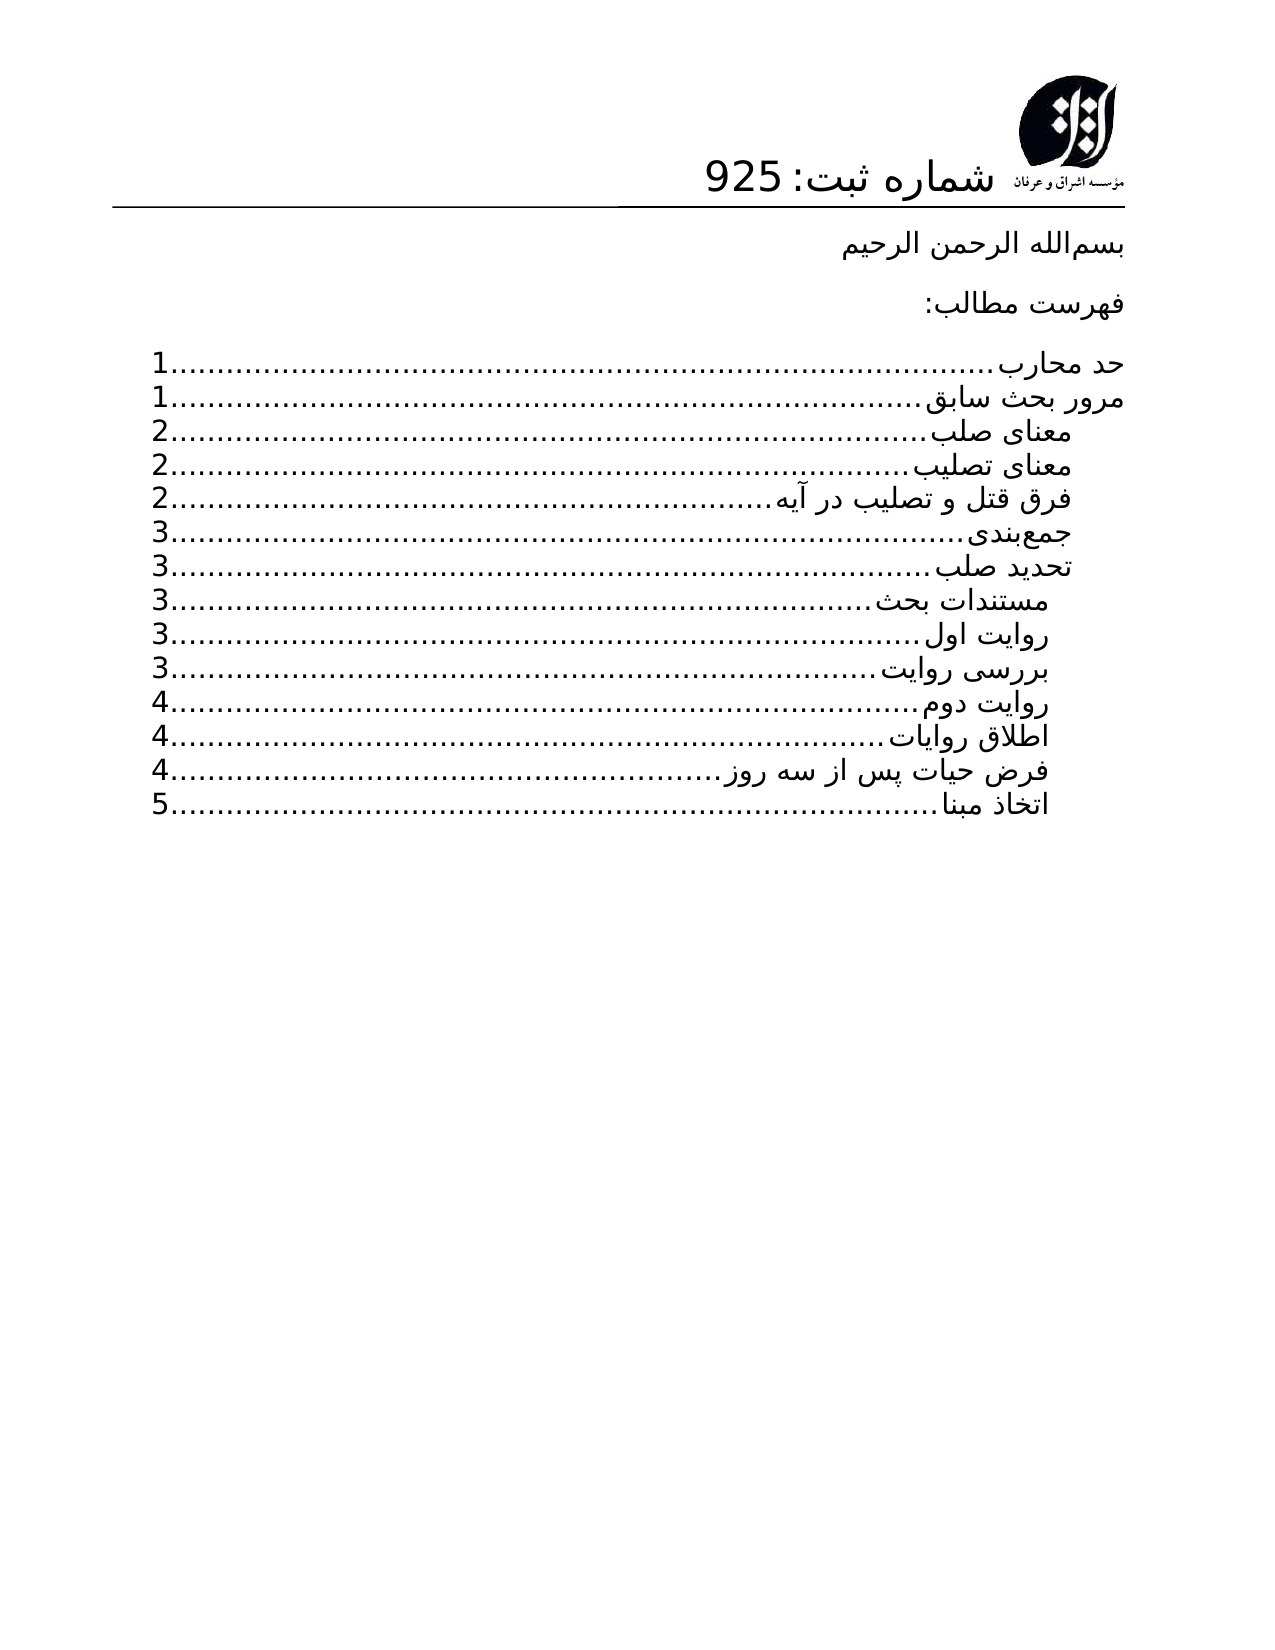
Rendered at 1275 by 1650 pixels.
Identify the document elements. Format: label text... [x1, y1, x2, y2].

text مستندات بحث 3 [150, 584, 1079, 618]
text روایت دوم 4 [150, 686, 1079, 719]
text معنای صلب 2 [150, 414, 1102, 448]
text بسم‌الله الرحمن الرحیم [150, 226, 1125, 260]
text جمع‌بندی 3 [150, 516, 1102, 550]
text بررسی روایت 3 [150, 652, 1079, 686]
text حد محارب 1 [150, 346, 1125, 380]
text اطلاق روایات 4 [150, 719, 1079, 753]
text تحدید صلب 3 [150, 550, 1102, 584]
text روایت اول 3 [150, 618, 1079, 652]
text فهرست مطالب: [150, 286, 1125, 320]
picture [1010, 75, 1125, 192]
text مرور بحث سابق 1 [150, 380, 1125, 414]
text معنای تصلیب 2 [150, 448, 1102, 482]
text اتخاذ مبنا 5 [150, 787, 1079, 821]
text فرض حیات پس از سه روز 4 [150, 753, 1079, 787]
text فرق قتل و تصلیب در آیه 2 [150, 482, 1102, 516]
